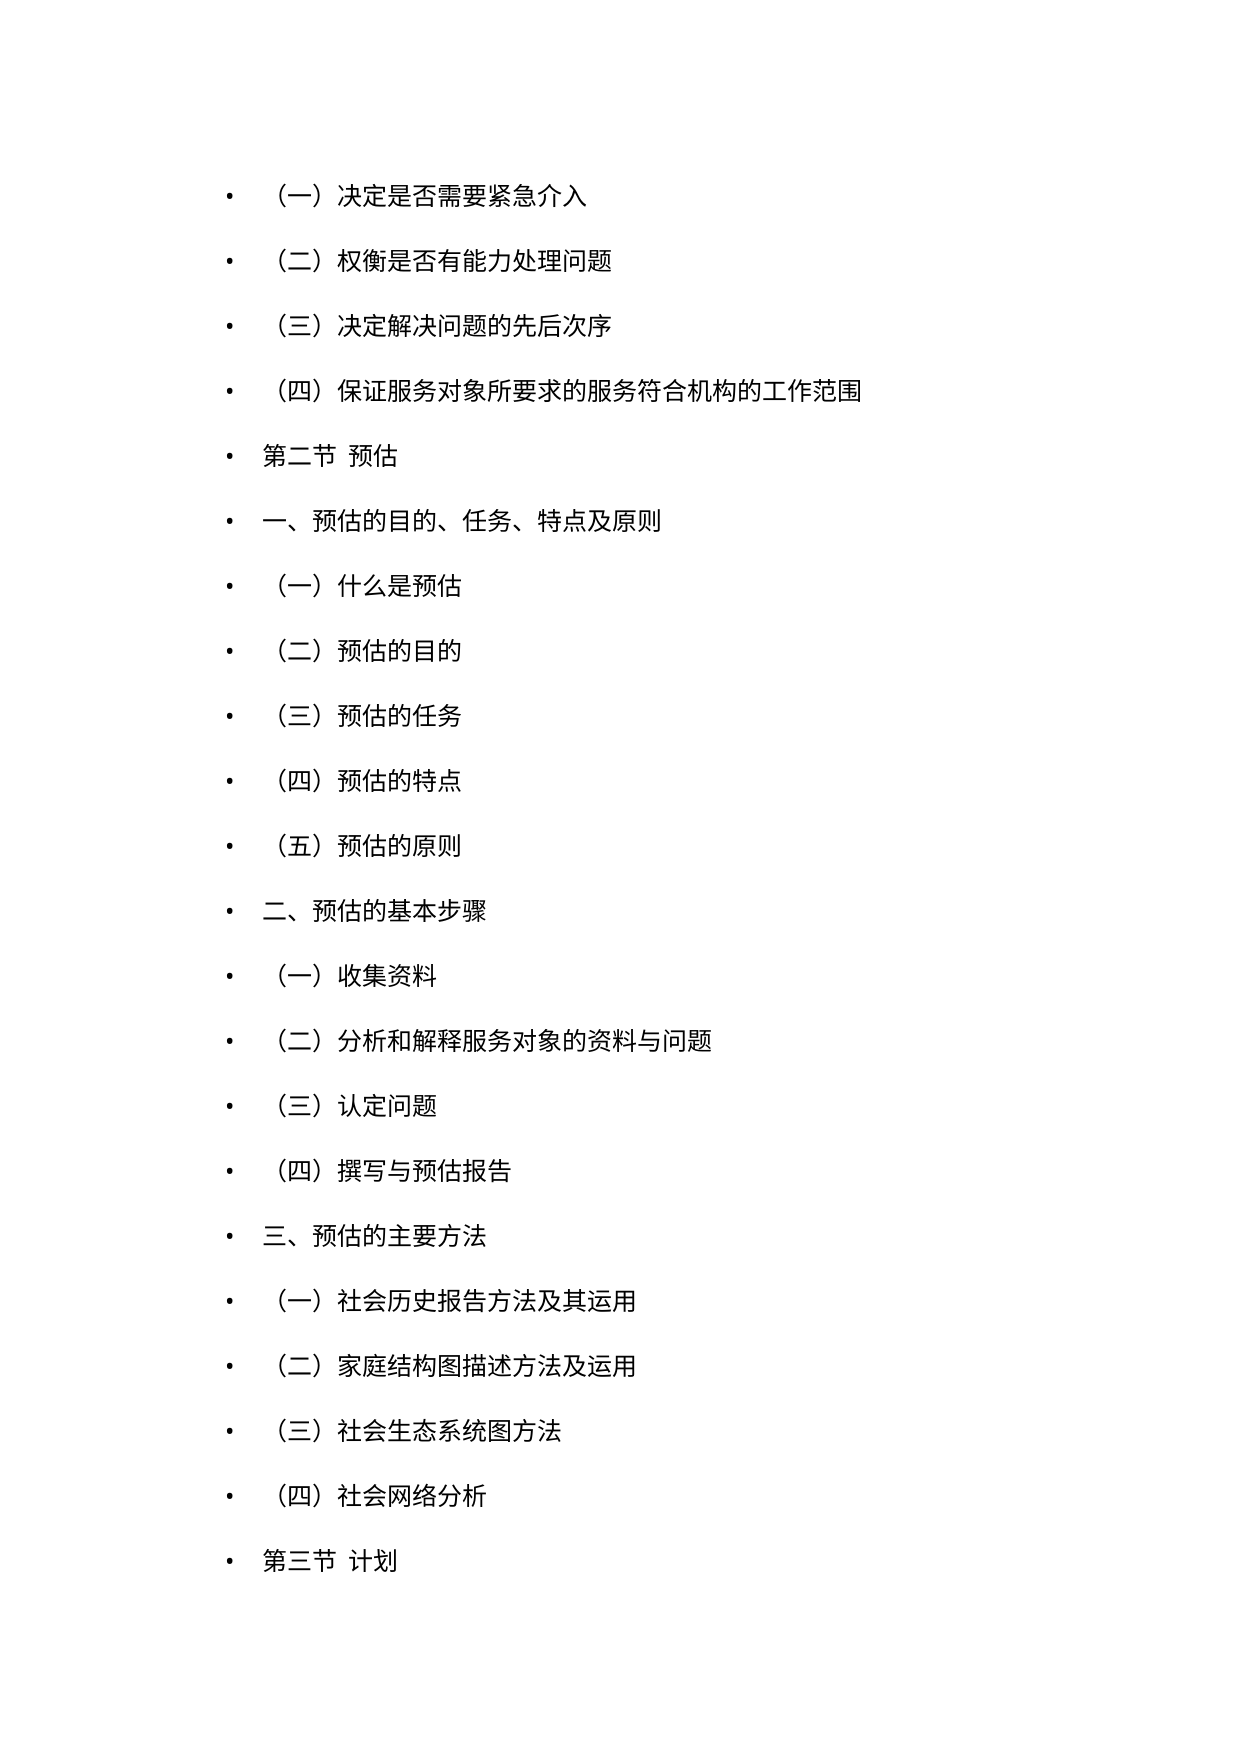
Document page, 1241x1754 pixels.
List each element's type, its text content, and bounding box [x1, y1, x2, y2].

list （四）保证服务对象所要求的服务符合机构的工作范围 [225, 357, 1053, 422]
list （一）社会历史报告方法及其运用 [225, 1267, 1053, 1332]
list （二）分析和解释服务对象的资料与问题 [225, 1007, 1053, 1072]
list （五）预估的原则 [225, 812, 1053, 877]
list （一）收集资料 [225, 942, 1053, 1007]
list （四）预估的特点 [225, 747, 1053, 812]
list 第三节 计划 [225, 1527, 1053, 1592]
list （三）认定问题 [225, 1072, 1053, 1137]
list （四）社会网络分析 [225, 1462, 1053, 1527]
list （二）预估的目的 [225, 617, 1053, 682]
list （二）权衡是否有能力处理问题 [225, 227, 1053, 292]
list （三）决定解决问题的先后次序 [225, 292, 1053, 357]
list （三）社会生态系统图方法 [225, 1397, 1053, 1462]
list 一、预估的目的、任务、特点及原则 [225, 487, 1053, 552]
list （一）决定是否需要紧急介入 [225, 162, 1053, 227]
list （四）撰写与预估报告 [225, 1137, 1053, 1202]
list 三、预估的主要方法 [225, 1202, 1053, 1267]
list （一）什么是预估 [225, 552, 1053, 617]
list 第二节 预估 [225, 422, 1053, 487]
list （二）家庭结构图描述方法及运用 [225, 1332, 1053, 1397]
list （三）预估的任务 [225, 682, 1053, 747]
list 二、预估的基本步骤 [225, 877, 1053, 942]
